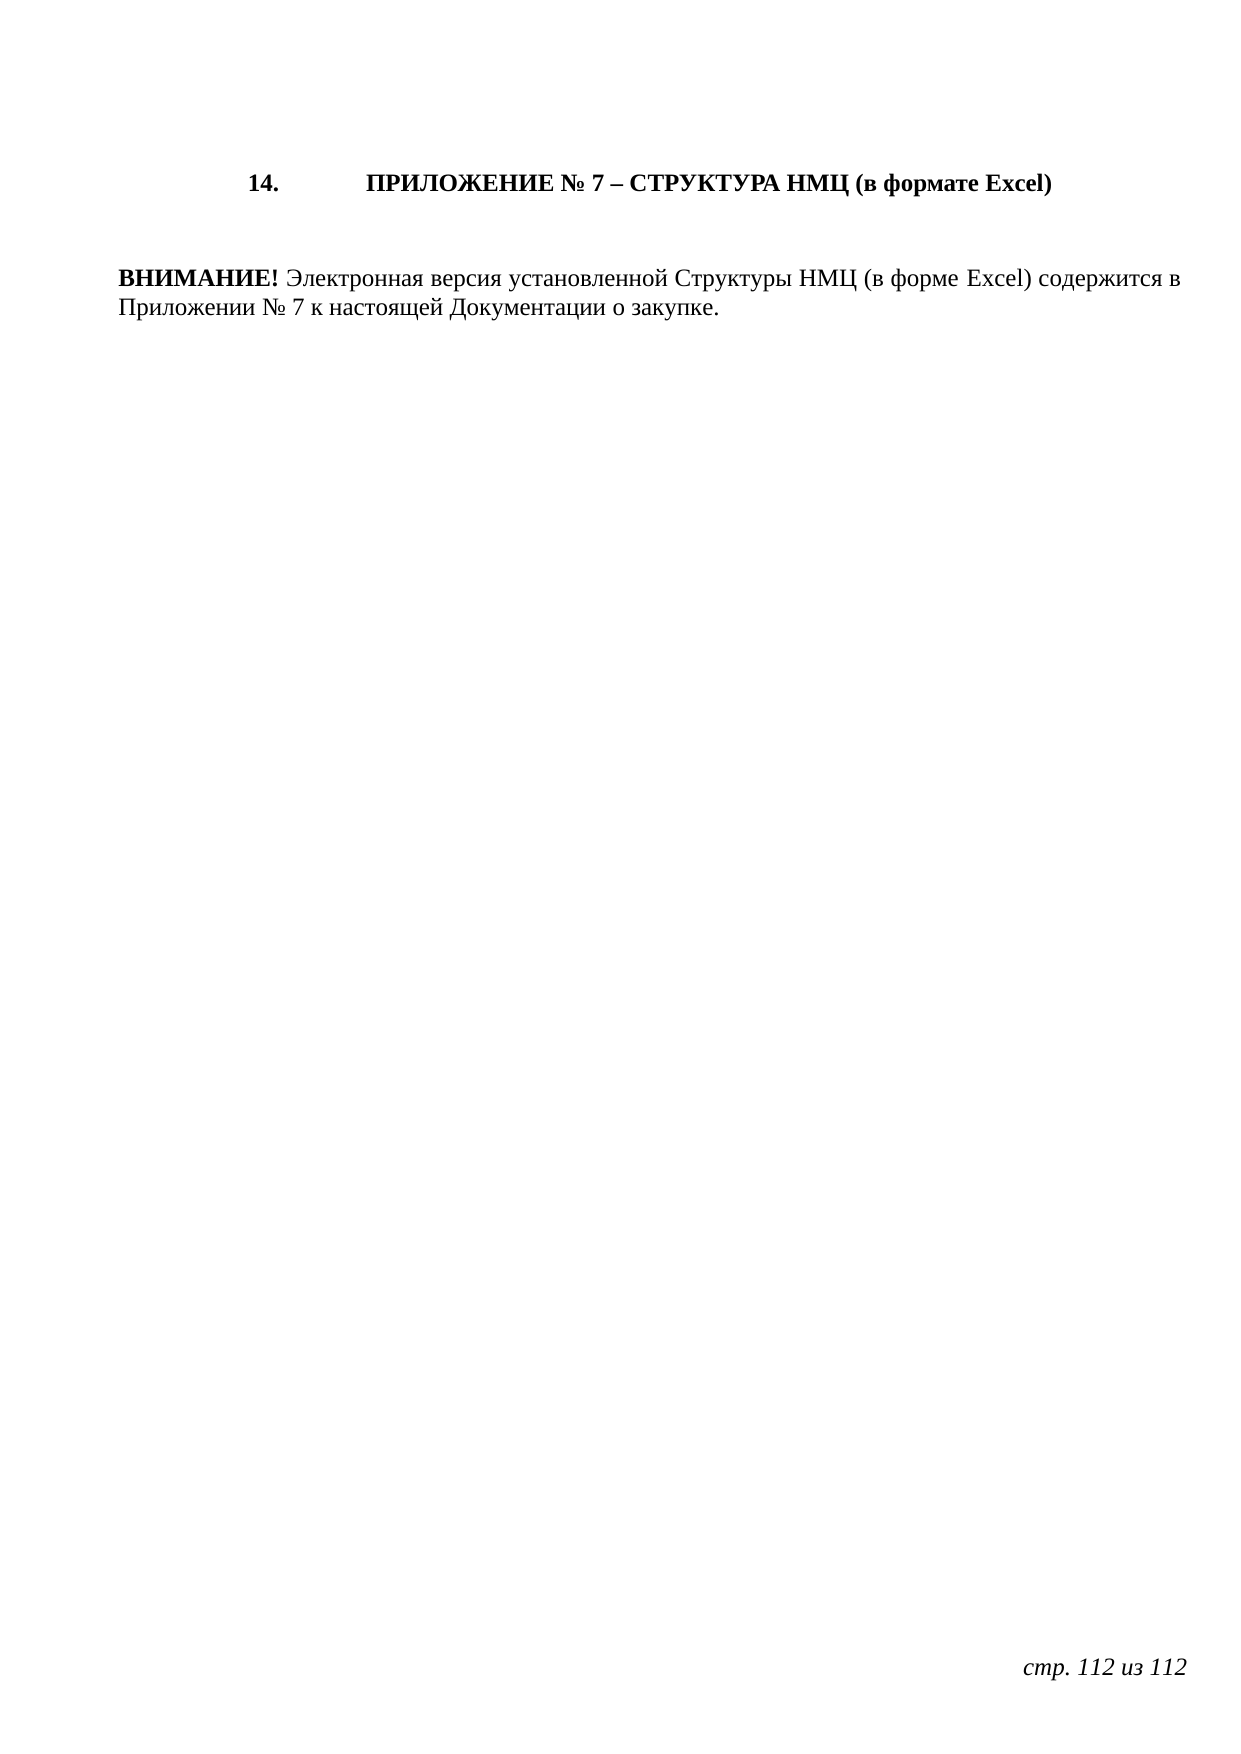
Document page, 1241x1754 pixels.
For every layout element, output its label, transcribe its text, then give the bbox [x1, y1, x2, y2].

subtitle ПРИЛОЖЕНИЕ № 7 – СТРУКТУРА НМЦ (в формате Excel) [118, 168, 1181, 197]
text ВНИМАНИЕ! Электронная версия установленной Структуры НМЦ (в форме Excel) содержится в Приложении № 7 к настоящей Документации о закупке. [118, 263, 1181, 321]
